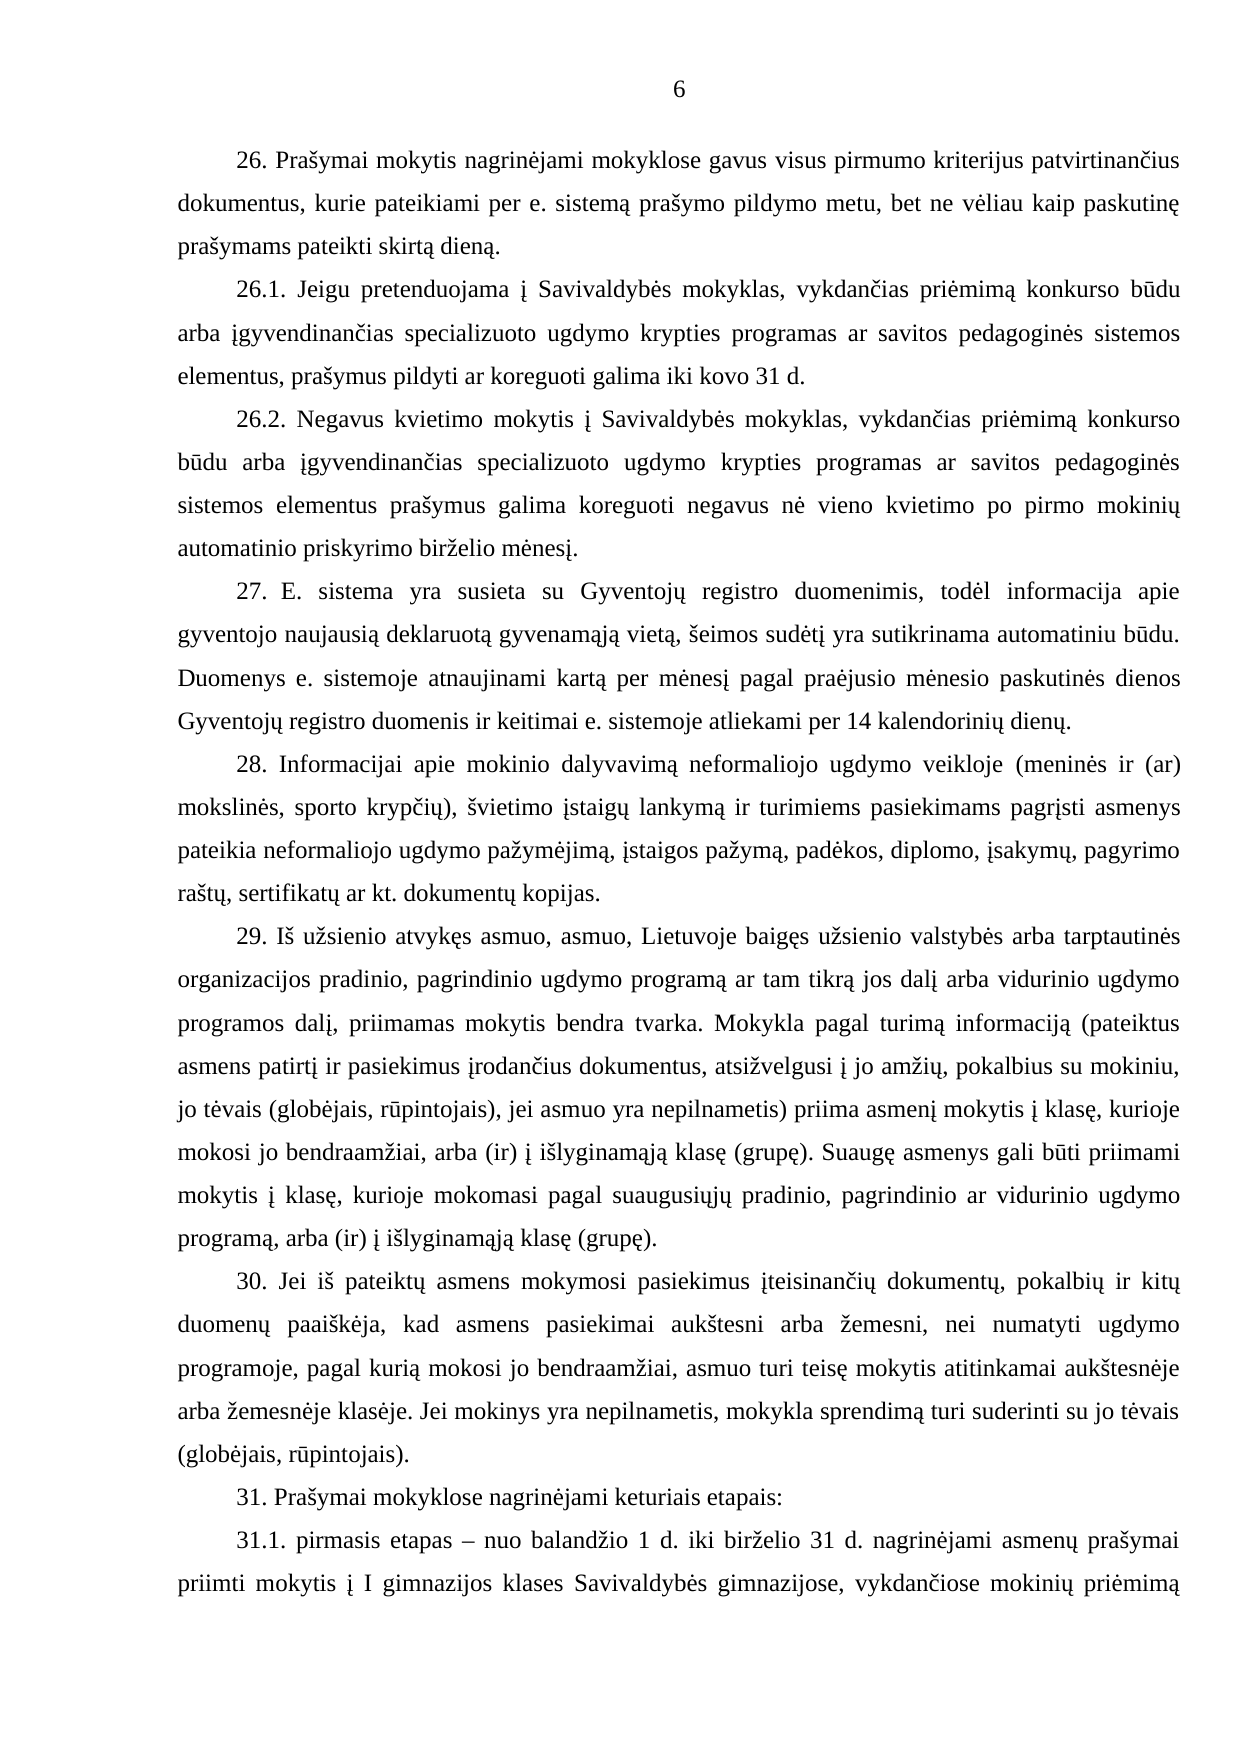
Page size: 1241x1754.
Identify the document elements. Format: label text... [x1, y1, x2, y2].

text 26. Prašymai mokytis nagrinėjami mokyklose gavus visus pirmumo kriterijus patvirtinančius dokumentus, kurie pateikiami per e. sistemą prašymo pildymo metu, bet ne vėliau kaip paskutinę prašymams pateikti skirtą dieną. [177, 145, 1181, 260]
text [177, 1525, 1181, 1597]
text 26.2. Negavus kvietimo mokytis į Savivaldybės mokyklas, vykdančias priėmimą konkurso būdu arba įgyvendinančias specializuoto ugdymo krypties programas ar savitos pedagoginės sistemos elementus prašymus galima koreguoti negavus nė vieno kvietimo po pirmo mokinių automatinio priskyrimo birželio mėnesį. [177, 404, 1181, 562]
text 30. Jei iš pateiktų asmens mokymosi pasiekimus įteisinančių dokumentų, pokalbių ir kitų duomenų paaiškėja, kad asmens pasiekimai aukštesni arba žemesni, nei numatyti ugdymo programoje, pagal kurią mokosi jo bendraamžiai, asmuo turi teisę mokytis atitinkamai aukštesnėje arba žemesnėje klasėje. Jei mokinys yra nepilnametis, mokykla sprendimą turi suderinti su jo tėvais (globėjais, rūpintojais). [177, 1266, 1181, 1468]
text 29. Iš užsienio atvykęs asmuo, asmuo, Lietuvoje baigęs užsienio valstybės arba tarptautinės organizacijos pradinio, pagrindinio ugdymo programą ar tam tikrą jos dalį arba vidurinio ugdymo programos dalį, priimamas mokytis bendra tvarka. Mokykla pagal turimą informaciją (pateiktus asmens patirtį ir pasiekimus įrodančius dokumentus, atsižvelgusi į jo amžių, pokalbius su mokiniu, jo tėvais (globėjais, rūpintojais), jei asmuo yra nepilnametis) priima asmenį mokytis į klasę, kurioje mokosi jo bendraamžiai, arba (ir) į išlyginamąją klasę (grupę). Suaugę asmenys gali būti priimami mokytis į klasę, kurioje mokomasi pagal suaugusiųjų pradinio, pagrindinio ar vidurinio ugdymo programą, arba (ir) į išlyginamąją klasę (grupę). [177, 921, 1181, 1252]
text 26.1. Jeigu pretenduojama į Savivaldybės mokyklas, vykdančias priėmimą konkurso būdu arba įgyvendinančias specializuoto ugdymo krypties programas ar savitos pedagoginės sistemos elementus, prašymus pildyti ar koreguoti galima iki kovo 31 d. [177, 274, 1181, 389]
text 31. Prašymai mokyklose nagrinėjami keturiais etapais: [177, 1482, 1181, 1511]
text 28. Informacijai apie mokinio dalyvavimą neformaliojo ugdymo veikloje (meninės ir (ar) mokslinės, sporto krypčių), švietimo įstaigų lankymą ir turimiems pasiekimams pagrįsti asmenys pateikia neformaliojo ugdymo pažymėjimą, įstaigos pažymą, padėkos, diplomo, įsakymų, pagyrimo raštų, sertifikatų ar kt. dokumentų kopijas. [177, 749, 1181, 907]
text 27. E. sistema yra susieta su Gyventojų registro duomenimis, todėl informacija apie gyventojo naujausią deklaruotą gyvenamąją vietą, šeimos sudėtį yra sutikrinama automatiniu būdu. Duomenys e. sistemoje atnaujinami kartą per mėnesį pagal praėjusio mėnesio paskutinės dienos Gyventojų registro duomenis ir keitimai e. sistemoje atliekami per 14 kalendorinių dienų. [177, 576, 1181, 734]
